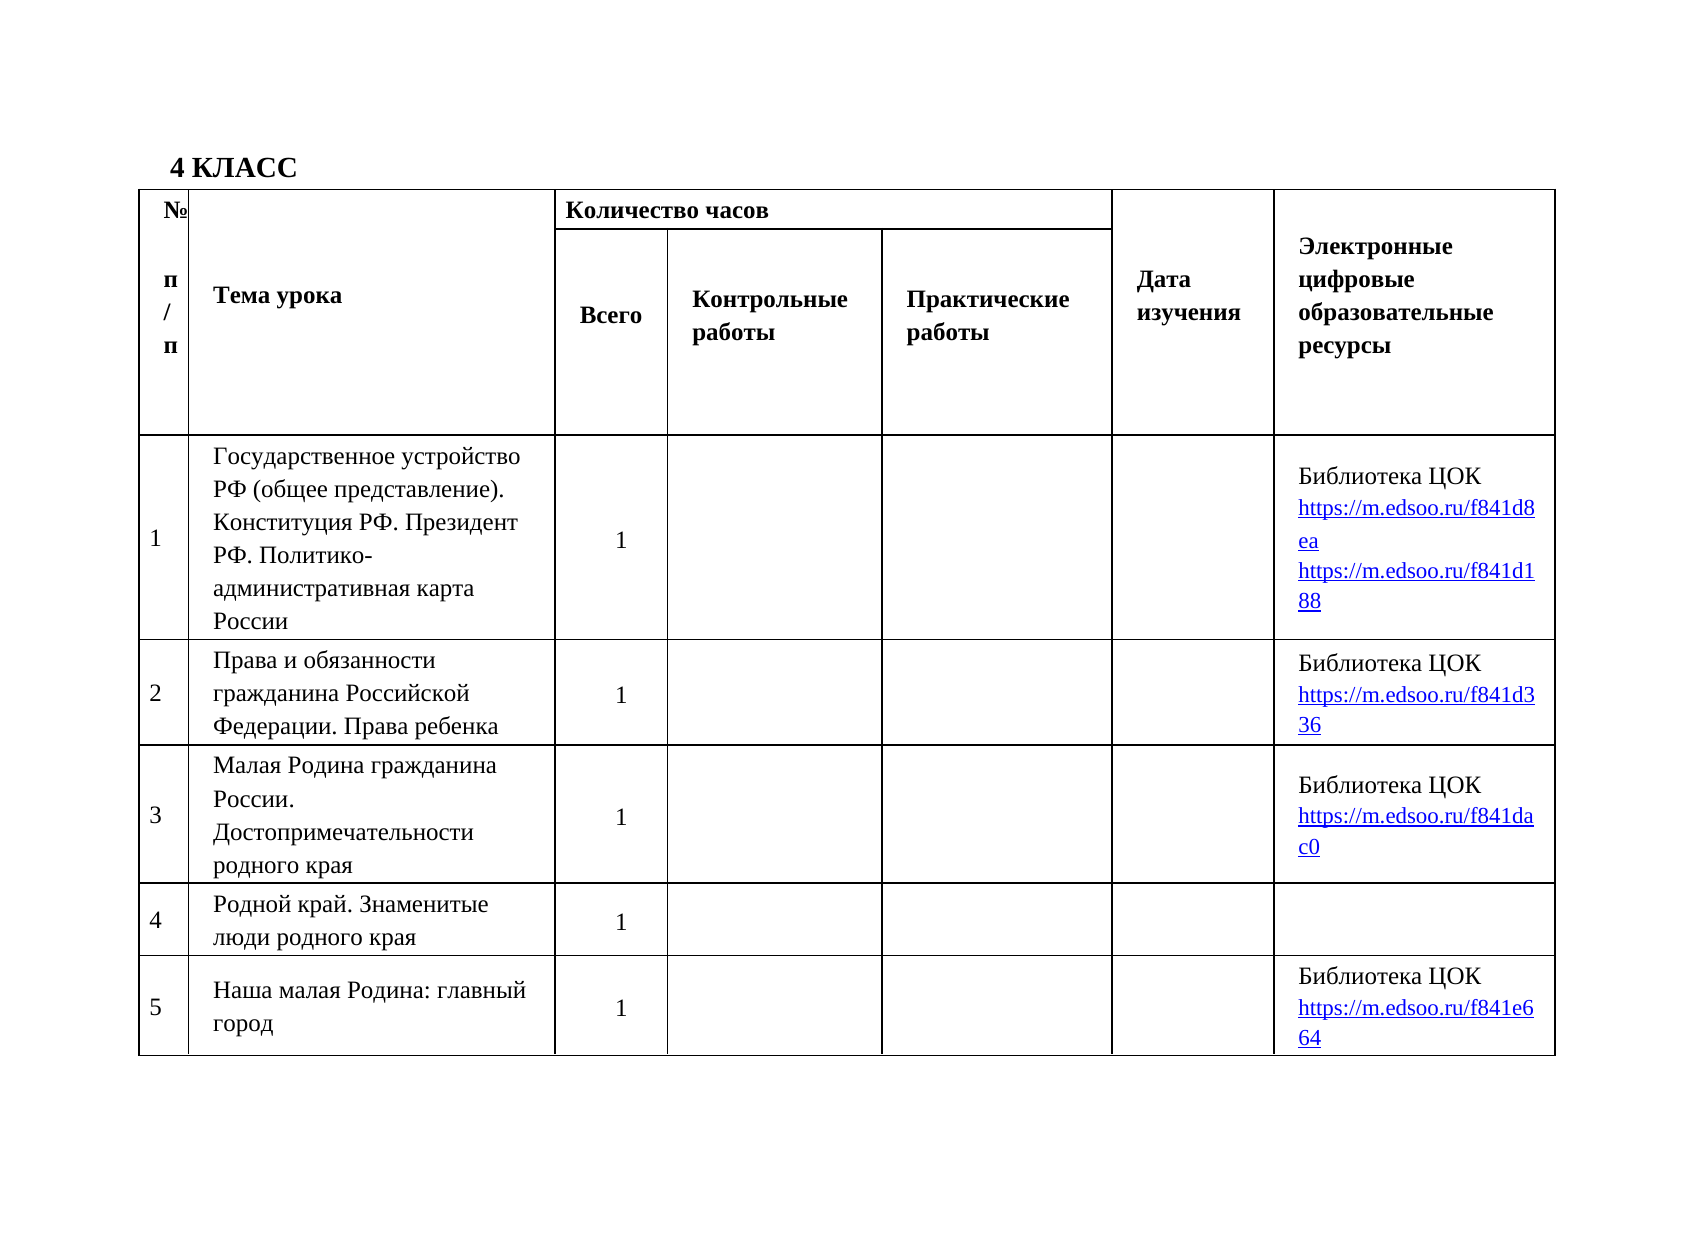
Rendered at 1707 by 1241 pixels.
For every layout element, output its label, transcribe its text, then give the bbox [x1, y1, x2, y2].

table_cell Контрольные работы [668, 230, 881, 434]
table_cell [1113, 640, 1273, 744]
table_cell Библиотека ЦОК https://m.edsoo.ru/f841d8ea https://m.edsoo.ru/f841d188 [1275, 436, 1554, 638]
table_header Тема урока [189, 190, 554, 434]
table_cell [668, 640, 881, 744]
table_cell Родной край. Знаменитые люди родного края [189, 884, 554, 955]
table_cell [883, 956, 1111, 1054]
table_cell 3 [140, 746, 188, 882]
table_cell Всего [556, 230, 667, 434]
table_cell [883, 746, 1111, 882]
table_cell 1 [556, 640, 667, 744]
table_cell 1 [556, 884, 667, 955]
table_cell Библиотека ЦОК https://m.edsoo.ru/f841dac0 [1275, 746, 1554, 882]
table_cell [883, 436, 1111, 638]
table_header Дата изучения [1113, 190, 1273, 434]
table_cell [668, 884, 881, 955]
table_header № п/п [140, 190, 188, 434]
table_cell 1 [556, 746, 667, 882]
table_cell [1113, 436, 1273, 638]
table_cell Государственное устройство РФ (общее представление). Конституция РФ. Президент РФ. Политико-административная карта России [189, 436, 554, 638]
table_cell [1113, 746, 1273, 882]
table_header Электронные цифровые образовательные ресурсы [1275, 190, 1554, 434]
table_cell 2 [140, 640, 188, 744]
table_cell [1275, 884, 1554, 955]
table_cell Библиотека ЦОК https://m.edsoo.ru/f841e664 [1275, 956, 1554, 1054]
table_cell [883, 884, 1111, 955]
table_cell 4 [140, 884, 188, 955]
table_cell [668, 956, 881, 1054]
table_cell [883, 640, 1111, 744]
table_cell Малая Родина гражданина России. Достопримечательности родного края [189, 746, 554, 882]
table_cell Наша малая Родина: главный город [189, 956, 554, 1054]
table_cell [668, 746, 881, 882]
table_header Количество часов [556, 190, 1111, 228]
table_cell [668, 436, 881, 638]
table_cell 1 [556, 436, 667, 638]
table_cell Библиотека ЦОК https://m.edsoo.ru/f841d336 [1275, 640, 1554, 744]
table_cell 5 [140, 956, 188, 1054]
table_cell 1 [556, 956, 667, 1054]
table_cell [1113, 956, 1273, 1054]
table_cell 1 [140, 436, 188, 638]
table_cell Права и обязанности гражданина Российской Федерации. Права ребенка [189, 640, 554, 744]
table_cell Практические работы [883, 230, 1111, 434]
table_cell [1113, 884, 1273, 955]
text 4 КЛАСС [162, 150, 1557, 183]
